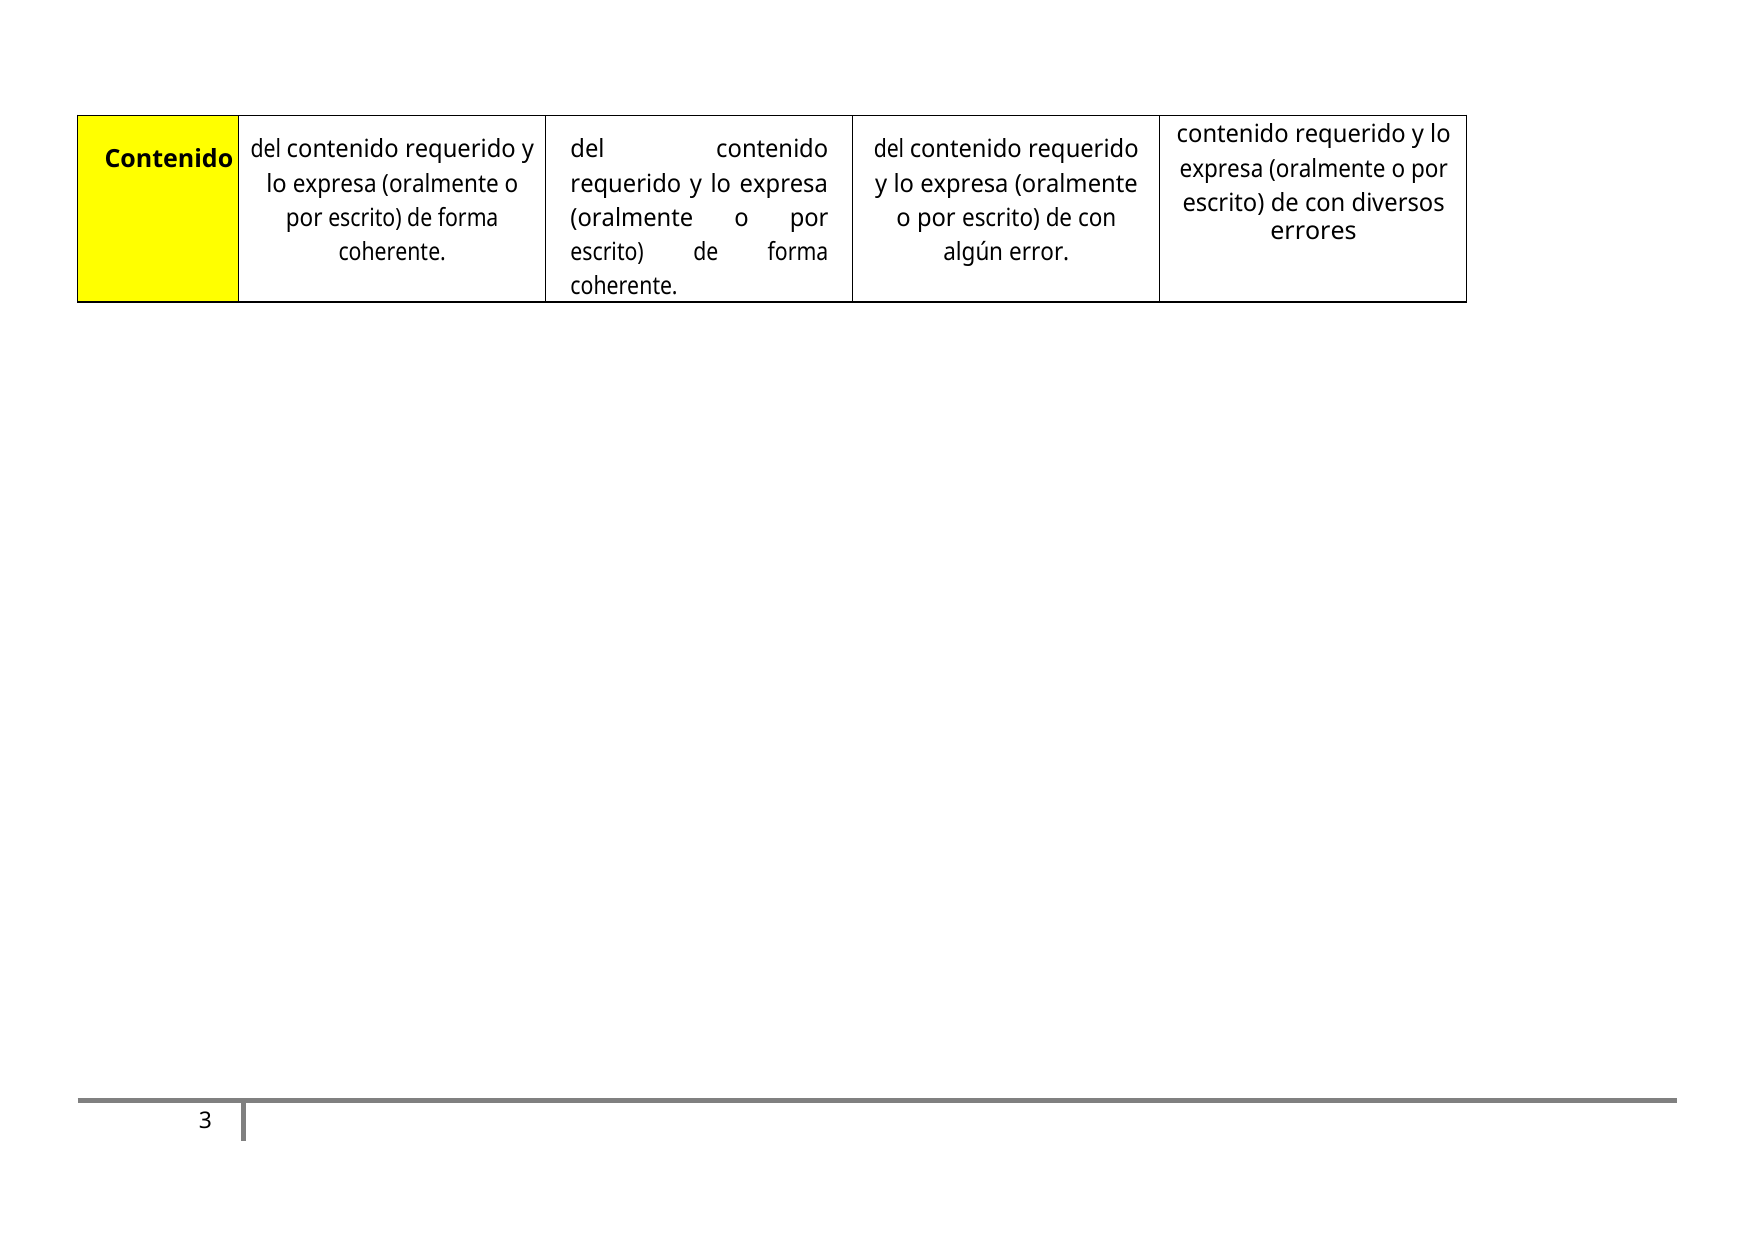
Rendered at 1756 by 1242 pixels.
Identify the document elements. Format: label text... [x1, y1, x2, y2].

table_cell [239, 116, 545, 301]
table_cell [546, 116, 852, 301]
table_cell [853, 116, 1159, 301]
table_cell Contenido [78, 116, 238, 301]
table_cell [1160, 116, 1466, 301]
